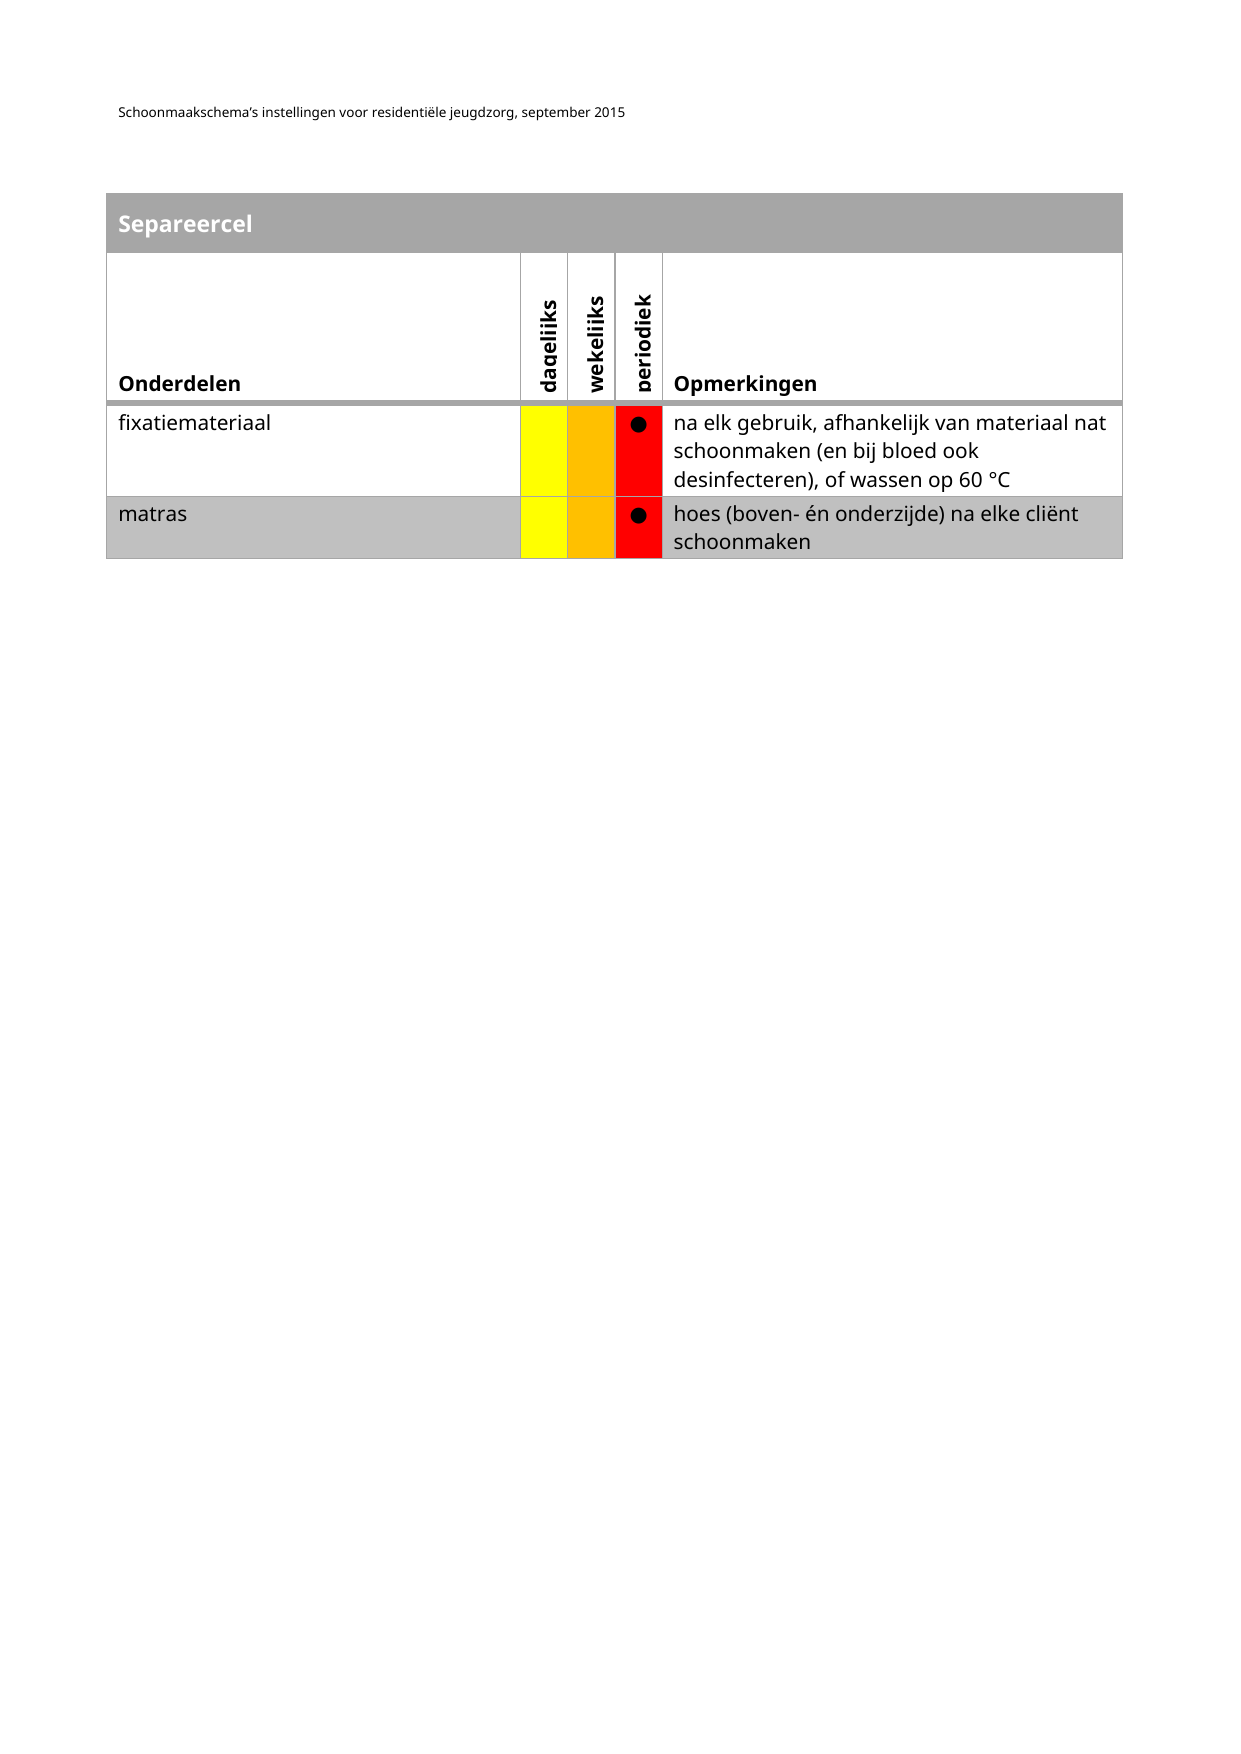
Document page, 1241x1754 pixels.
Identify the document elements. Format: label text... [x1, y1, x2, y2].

table_cell Onderdelen [107, 253, 520, 400]
table_cell ● [616, 497, 662, 558]
table_cell dagelijks [521, 253, 567, 400]
table_header Separeercel [107, 194, 1122, 252]
table_cell na elk gebruik, afhankelijk van materiaal nat schoonmaken (en bij bloed ook desinfecteren), of wassen op 60 °C [663, 406, 1122, 496]
table_cell fixatiemateriaal [107, 406, 520, 496]
table_cell [568, 497, 614, 558]
table_cell [568, 406, 614, 496]
table_cell periodiek [616, 253, 662, 400]
table_cell [521, 497, 567, 558]
table_cell Opmerkingen [663, 253, 1122, 400]
table_cell [521, 406, 567, 496]
table_cell ● [616, 406, 662, 496]
table_cell matras [107, 497, 520, 558]
table_cell wekelijks [568, 253, 614, 400]
table_cell hoes (boven- én onderzijde) na elke cliënt schoonmaken [663, 497, 1122, 558]
